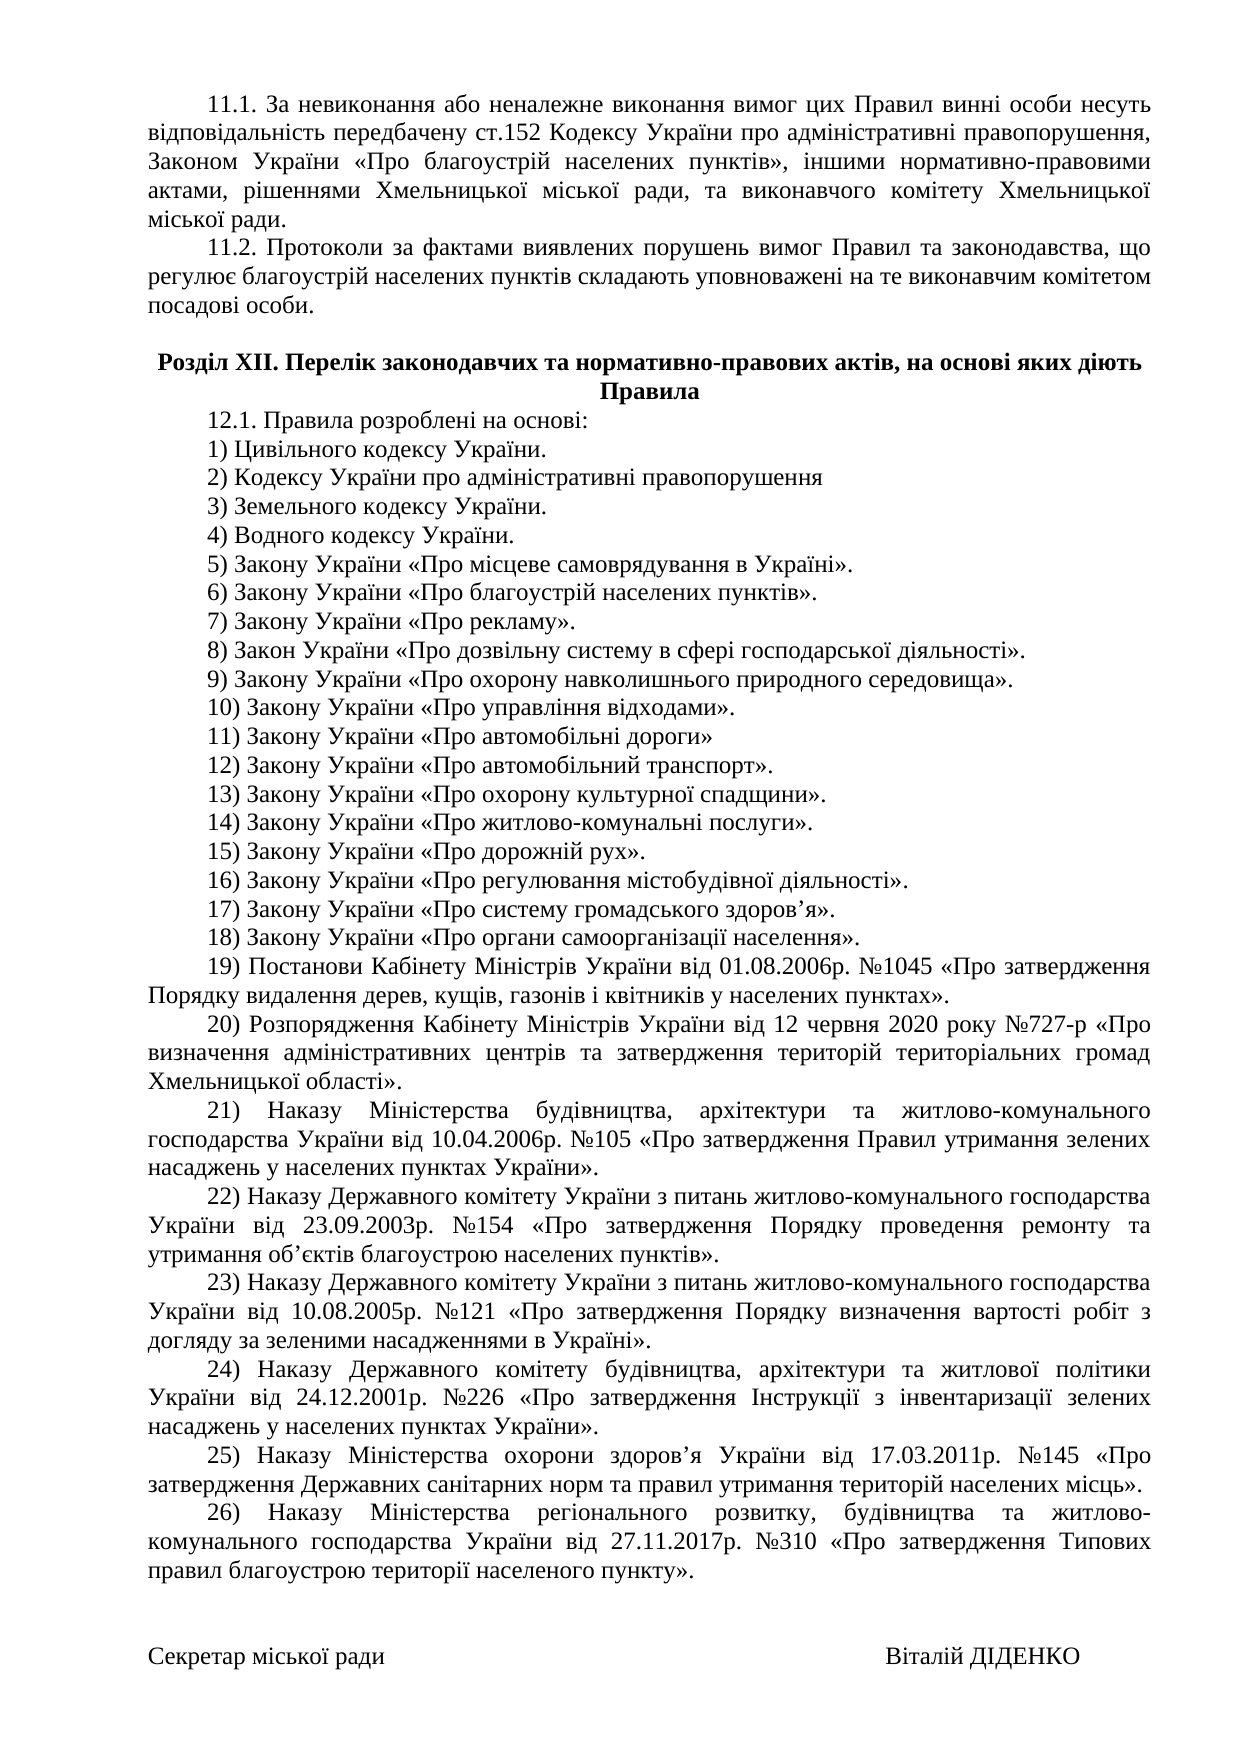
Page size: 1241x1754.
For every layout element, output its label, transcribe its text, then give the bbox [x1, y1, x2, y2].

text 3) Земельного кодексу України. [148, 491, 1152, 520]
text 2) Кодексу України про адміністративні правопорушення [148, 462, 1152, 491]
text 15) Закону України «Про дорожній рух». [148, 836, 1152, 865]
text 9) Закону України «Про охорону навколишнього природного середовища». [148, 664, 1152, 692]
text Розділ ХІІ. Перелік законодавчих та нормативно-правових актів, на основі яких діють Правила [148, 347, 1152, 405]
text 5) Закону України «Про місцеве самоврядування в Україні». [148, 549, 1152, 577]
text 17) Закону України «Про систему громадського здоров’я». [148, 894, 1152, 922]
text 10) Закону України «Про управління відходами». [148, 692, 1152, 721]
text 11.2. Протоколи за фактами виявлених порушень вимог Правил та законодавства, що регулює благоустрій населених пунктів складають уповноважені на те виконавчим комітетом посадові особи. [148, 232, 1152, 319]
text 7) Закону України «Про рекламу». [148, 606, 1152, 635]
text 8) Закон України «Про дозвільну систему в сфері господарської діяльності». [148, 635, 1152, 664]
text 12.1. Правила розроблені на основі: [148, 405, 1152, 434]
text 19) Постанови Кабінету Міністрів України від 01.08.2006р. №1045 «Про затвердження Порядку видалення дерев, кущів, газонів і квітників у населених пунктах». [148, 951, 1152, 1009]
text 14) Закону України «Про житлово-комунальні послуги». [148, 807, 1152, 836]
text 11.1. За невиконання або неналежне виконання вимог цих Правил винні особи несуть відповідальність передбачену ст.152 Кодексу України про адміністративні правопорушення, Законом України «Про благоустрій населених пунктів», іншими нормативно-правовими актами, рішеннями Хмельницької міської ради, та виконавчого комітету Хмельницької міської ради. [148, 89, 1152, 232]
text 21) Наказу Міністерства будівництва, архітектури та житлово-комунального господарства України від 10.04.2006р. №105 «Про затвердження Правил утримання зелених насаджень у населених пунктах України». [148, 1095, 1152, 1181]
text 20) Розпорядження Кабінету Міністрів України від 12 червня 2020 року №727-р «Про визначення адміністративних центрів та затвердження територій територіальних громад Хмельницької області». [148, 1009, 1152, 1095]
text 11) Закону України «Про автомобільні дороги» [148, 721, 1152, 750]
text 22) Наказу Державного комітету України з питань житлово-комунального господарства України від 23.09.2003р. №154 «Про затвердження Порядку проведення ремонту та утримання об’єктів благоустрою населених пунктів». [148, 1181, 1152, 1267]
text 1) Цивільного кодексу України. [148, 434, 1152, 462]
text 13) Закону України «Про охорону культурної спадщини». [148, 779, 1152, 807]
text 23) Наказу Державного комітету України з питань житлово-комунального господарства України від 10.08.2005р. №121 «Про затвердження Порядку визначення вартості робіт з догляду за зеленими насадженнями в Україні». [148, 1267, 1152, 1354]
text 6) Закону України «Про благоустрій населених пунктів». [148, 577, 1152, 606]
text 12) Закону України «Про автомобільний транспорт». [148, 750, 1152, 779]
text 4) Водного кодексу України. [148, 520, 1152, 549]
text 18) Закону України «Про органи самоорганізації населення». [148, 922, 1152, 951]
text 26) Наказу Міністерства регіонального розвитку, будівництва та житлово-комунального господарства України від 27.11.2017р. №310 «Про затвердження Типових правил благоустрою території населеного пункту». [148, 1497, 1152, 1584]
text Секретар міської ради Віталій ДІДЕНКО [148, 1641, 1152, 1670]
text 25) Наказу Міністерства охорони здоров’я України від 17.03.2011р. №145 «Про затвердження Державних санітарних норм та правил утримання територій населених місць». [148, 1440, 1152, 1497]
text 24) Наказу Державного комітету будівництва, архітектури та житлової політики України від 24.12.2001р. №226 «Про затвердження Інструкції з інвентаризації зелених насаджень у населених пунктах України». [148, 1354, 1152, 1440]
text 16) Закону України «Про регулювання містобудівної діяльності». [148, 865, 1152, 894]
